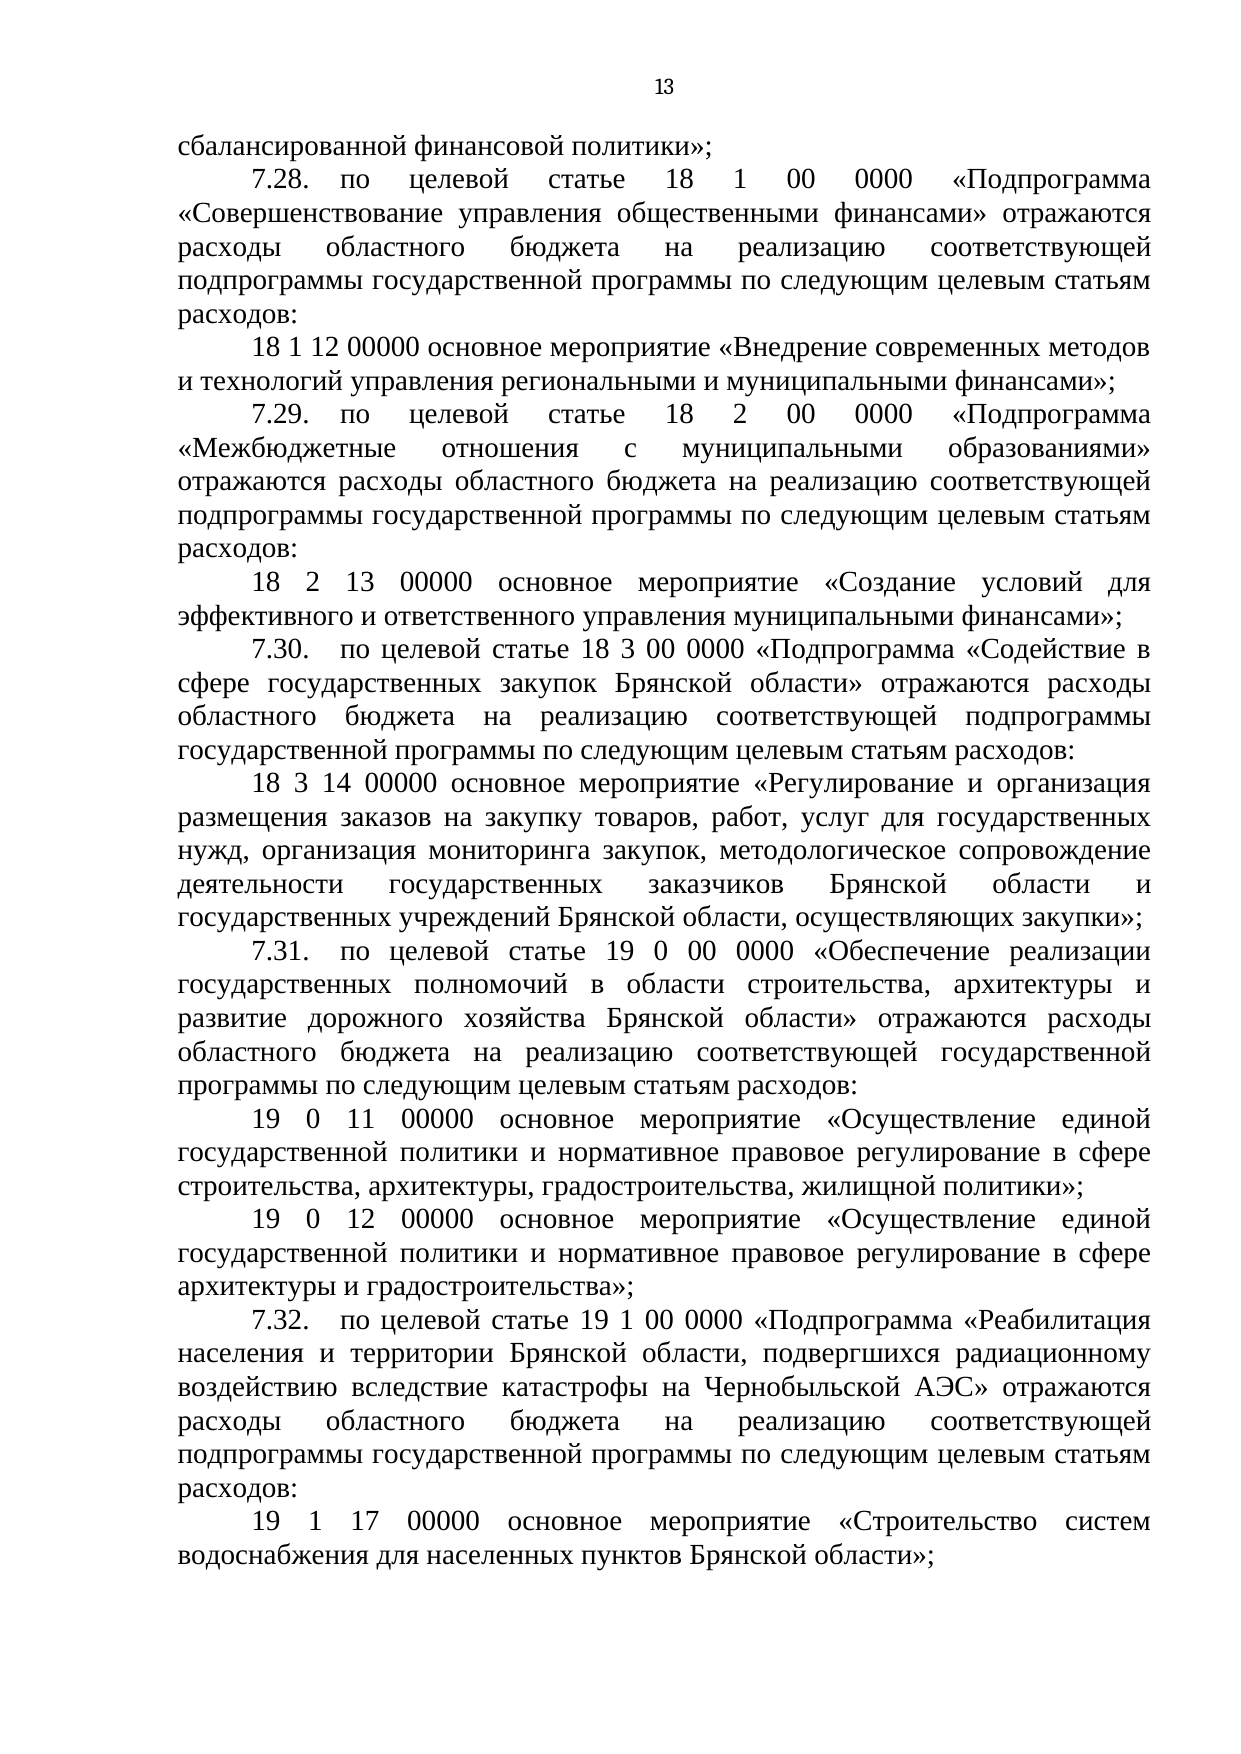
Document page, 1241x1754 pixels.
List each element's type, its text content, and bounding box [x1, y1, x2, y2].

list по целевой статье 19 0 00 0000 «Обеспечение реализации государственных полномочий в области строительства, архитектуры и развитие дорожного хозяйства Брянской области» отражаются расходы областного бюджета на реализацию соответствующей государственной программы по следующим целевым статьям расходов: [177, 933, 1152, 1101]
list по целевой статье 19 1 00 0000 «Подпрограмма «Реабилитация населения и территории Брянской области, подвергшихся радиационному воздействию вследствие катастрофы на Чернобыльской АЭС» отражаются расходы областного бюджета на реализацию соответствующей подпрограммы государственной программы по следующим целевым статьям расходов: [177, 1302, 1152, 1503]
list по целевой статье 18 3 00 0000 «Подпрограмма «Содействие в сфере государственных закупок Брянской области» отражаются расходы областного бюджета на реализацию соответствующей подпрограммы государственной программы по следующим целевым статьям расходов: [177, 631, 1152, 765]
text 19 0 12 00000 основное мероприятие «Осуществление единой государственной политики и нормативное правовое регулирование в сфере архитектуры и градостроительства»; [177, 1201, 1152, 1302]
list по целевой статье 18 2 00 0000 «Подпрограмма «Межбюджетные отношения с муниципальными образованиями» отражаются расходы областного бюджета на реализацию соответствующей подпрограммы государственной программы по следующим целевым статьям расходов: [177, 396, 1152, 564]
text 18 3 14 00000 основное мероприятие «Регулирование и организация размещения заказов на закупку товаров, работ, услуг для государственных нужд, организация мониторинга закупок, методологическое сопровождение деятельности государственных заказчиков Брянской области и государственных учреждений Брянской области, осуществляющих закупки»; [177, 765, 1152, 933]
text 19 0 11 00000 основное мероприятие «Осуществление единой государственной политики и нормативное правовое регулирование в сфере строительства, архитектуры, градостроительства, жилищной политики»; [177, 1101, 1152, 1201]
text 19 1 17 00000 основное мероприятие «Строительство систем водоснабжения для населенных пунктов Брянской области»; [177, 1503, 1152, 1570]
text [177, 128, 1152, 162]
text 18 1 12 00000 основное мероприятие «Внедрение современных методов и технологий управления региональными и муниципальными финансами»; [177, 329, 1152, 396]
list по целевой статье 18 1 00 0000 «Подпрограмма «Совершенствование управления общественными финансами» отражаются расходы областного бюджета на реализацию соответствующей подпрограммы государственной программы по следующим целевым статьям расходов: [177, 162, 1152, 329]
text 18 2 13 00000 основное мероприятие «Создание условий для эффективного и ответственного управления муниципальными финансами»; [177, 564, 1152, 631]
